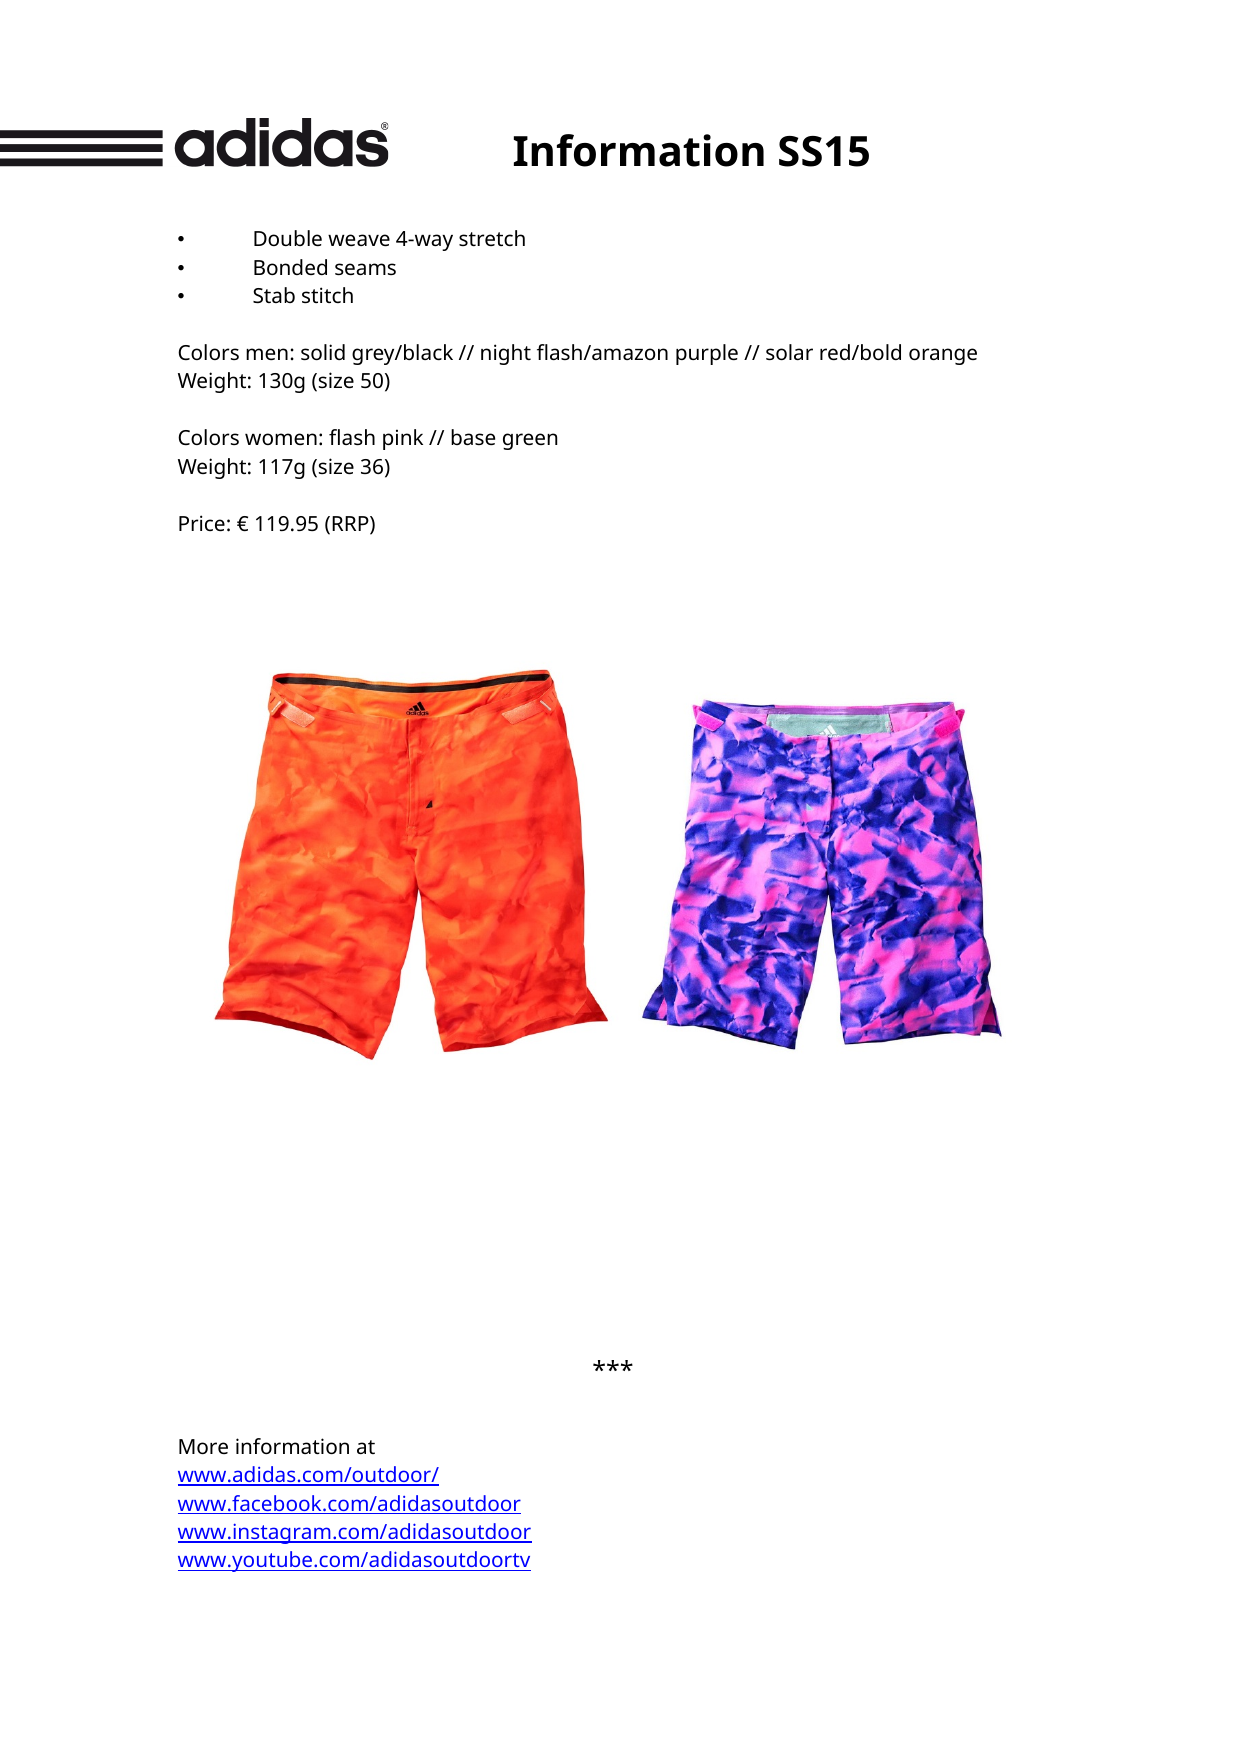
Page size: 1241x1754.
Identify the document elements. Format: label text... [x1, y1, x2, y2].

text www.adidas.com/outdoor/ [177, 1460, 1048, 1489]
picture [0, 118, 389, 167]
list Bonded seams [177, 253, 1048, 281]
text Price: € 119.95 (RRP) [177, 509, 1048, 537]
text www.youtube.com/adidasoutdoortv [177, 1546, 1048, 1574]
text www.facebook.com/adidasoutdoor [177, 1489, 1048, 1517]
text Weight: 130g (size 50) [177, 367, 1048, 395]
text More information at [177, 1432, 1048, 1460]
list Double weave 4-way stretch [177, 224, 1048, 253]
picture [203, 651, 1023, 1086]
text www.instagram.com/adidasoutdoor [177, 1517, 1048, 1546]
text *** [177, 1352, 1048, 1386]
list Stab stitch [177, 281, 1048, 310]
text Colors men: solid grey/black // night flash/amazon purple // solar red/bold orange [177, 338, 1048, 367]
text Weight: 117g (size 36) [177, 452, 1048, 480]
text Colors women: flash pink // base green [177, 423, 1048, 452]
